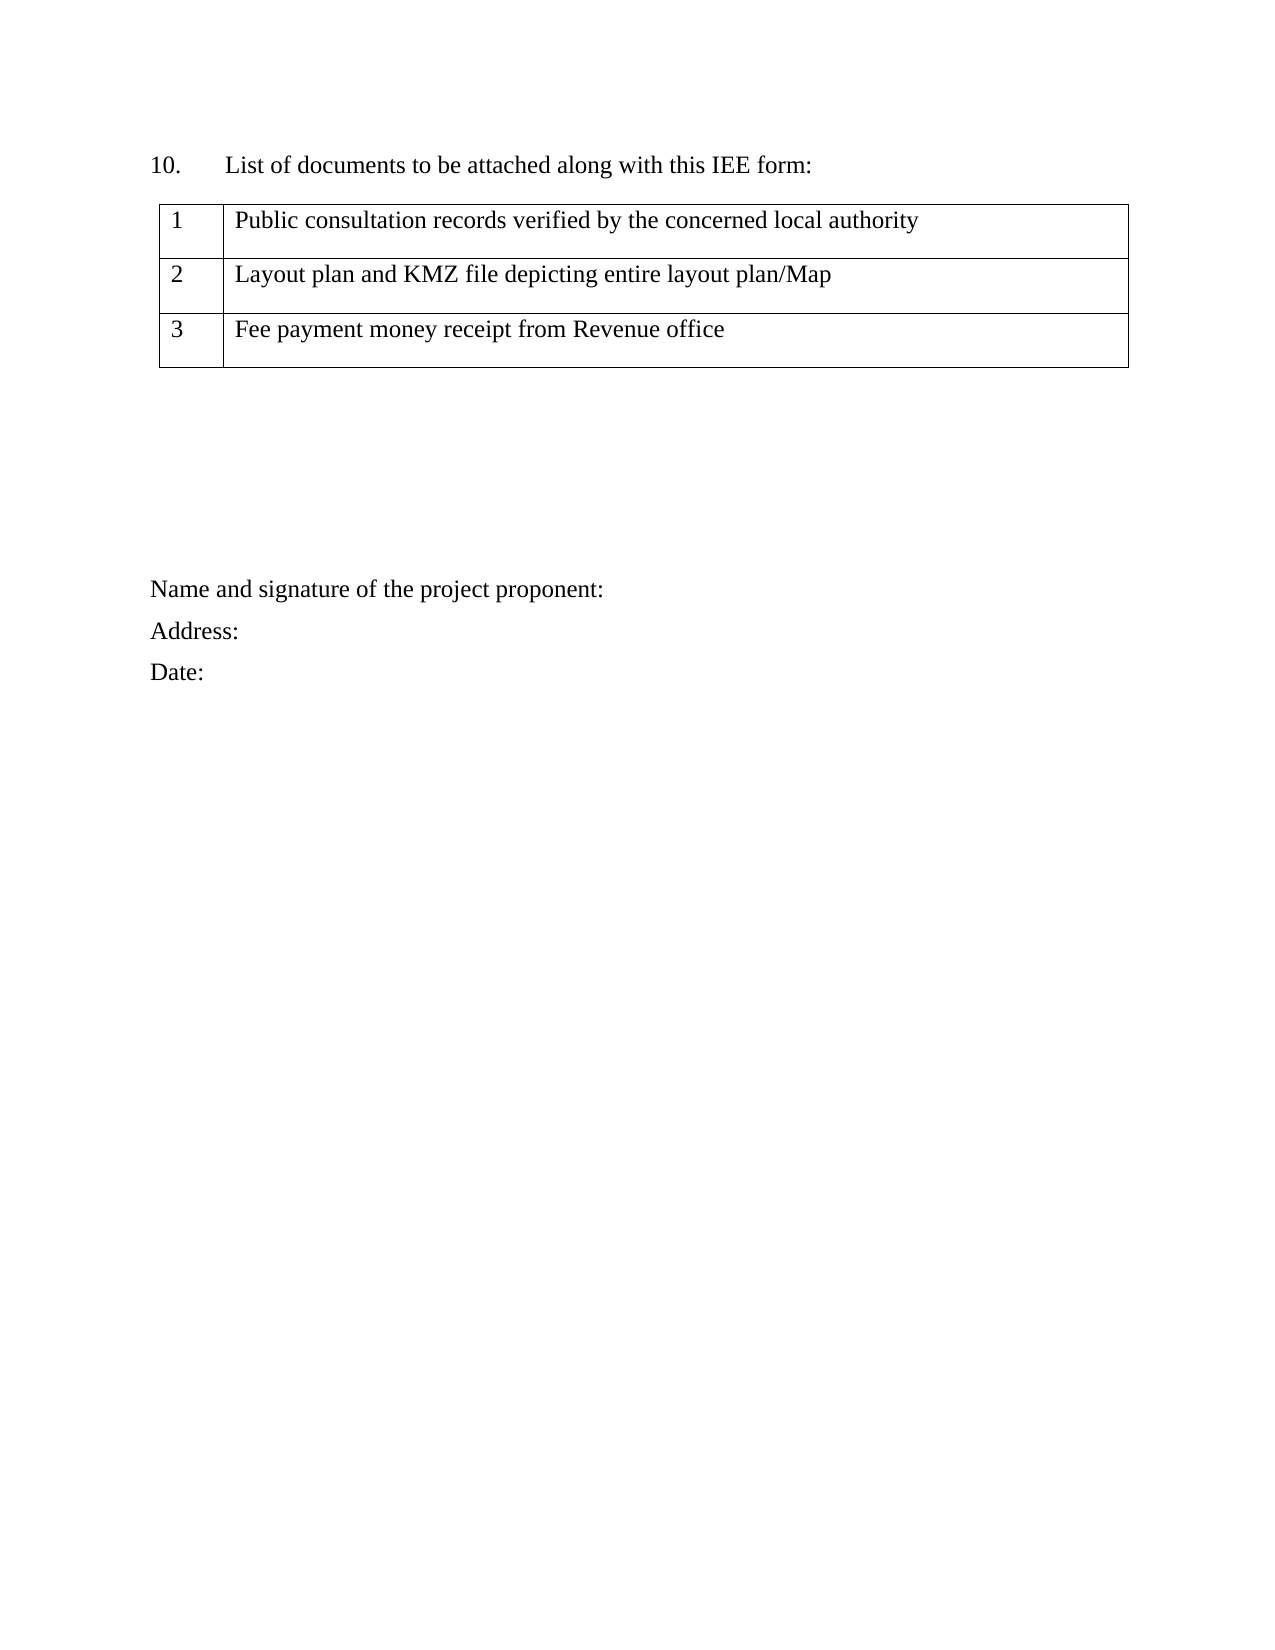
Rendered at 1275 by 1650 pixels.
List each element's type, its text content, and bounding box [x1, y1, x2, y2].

table_cell Fee payment money receipt from Revenue office [224, 314, 1128, 367]
table_header Public consultation records verified by the concerned local authority [224, 205, 1128, 258]
text Date: [150, 657, 1125, 686]
text 10. List of documents to be attached along with this IEE form: [150, 150, 1125, 179]
table_cell 3 [160, 314, 223, 367]
table_cell Layout plan and KMZ file depicting entire layout plan/Map [224, 259, 1128, 313]
text Name and signature of the project proponent: [150, 574, 1125, 603]
table_header 1 [160, 205, 223, 258]
text Address: [150, 616, 1125, 644]
table_cell 2 [160, 259, 223, 313]
